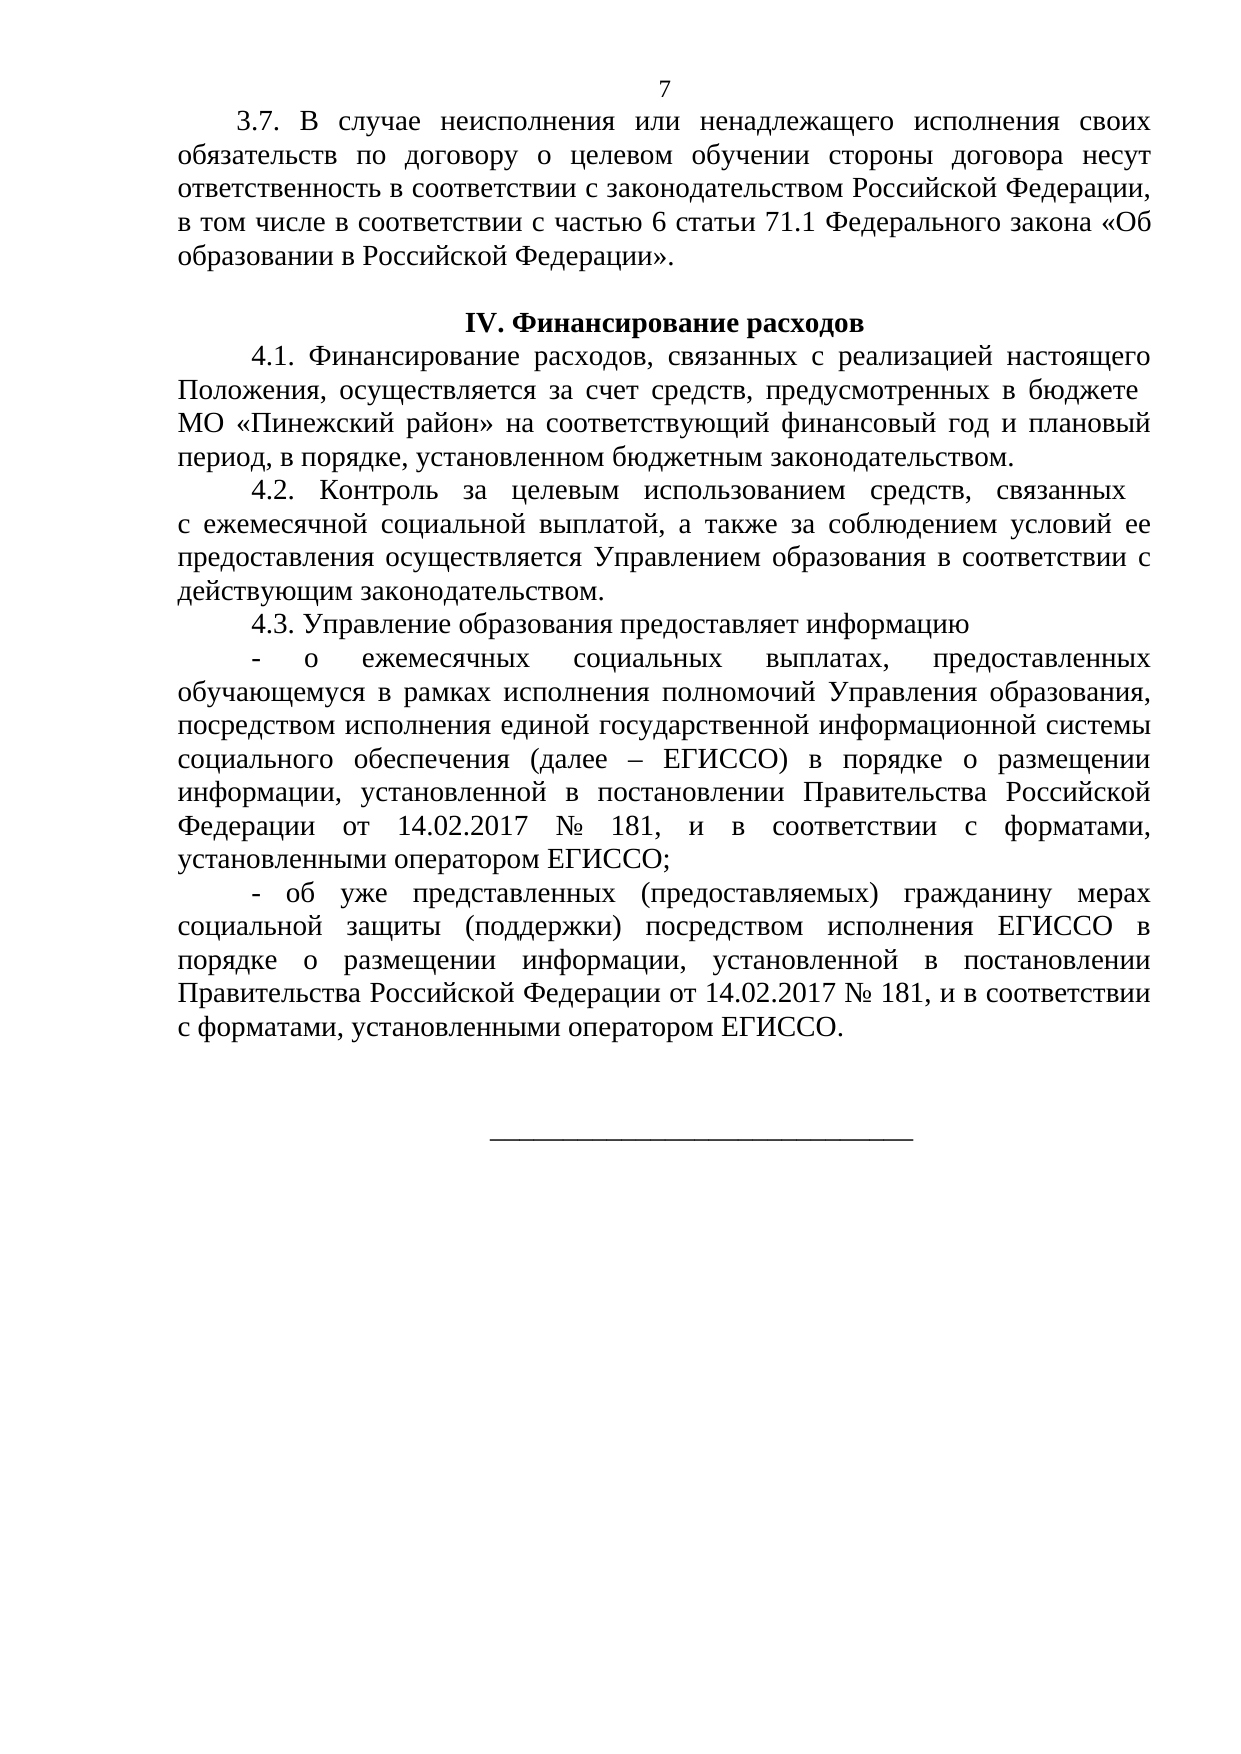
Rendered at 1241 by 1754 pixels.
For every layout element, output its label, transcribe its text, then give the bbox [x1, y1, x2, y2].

text 4.3. Управление образования предоставляет информацию [177, 607, 1152, 640]
text - об уже представленных (предоставляемых) гражданину мерах социальной защиты (поддержки) посредством исполнения ЕГИССО в порядке о размещении информации, установленной в постановлении Правительства Российской Федерации от 14.02.2017 № 181, и в соответствии с форматами, установленными оператором ЕГИССО. [177, 875, 1152, 1043]
text 3.7. В случае неисполнения или ненадлежащего исполнения своих обязательств по договору о целевом обучении стороны договора несут ответственность в соответствии с законодательством Российской Федерации, в том числе в соответствии с частью 6 статьи 71.1 Федерального закона «Об образовании в Российской Федерации». [177, 103, 1152, 271]
text 4.2. Контроль за целевым использованием средств, связанных с ежемесячной социальной выплатой, а также за соблюдением условий ее предоставления осуществляется Управлением образования в соответствии с действующим законодательством. [177, 472, 1152, 607]
text - о ежемесячных социальных выплатах, предоставленных обучающемуся в рамках исполнения полномочий Управления образования, посредством исполнения единой государственной информационной системы социального обеспечения (далее – ЕГИССО) в порядке о размещении информации, установленной в постановлении Правительства Российской Федерации от 14.02.2017 № 181, и в соответствии с форматами, установленными оператором ЕГИССО; [177, 640, 1152, 875]
text _____________________________ [177, 1110, 1152, 1143]
text IV. Финансирование расходов [177, 305, 1152, 338]
text 4.1. Финансирование расходов, связанных с реализацией настоящего Положения, осуществляется за счет средств, предусмотренных в бюджете МО «Пинежский район» на соответствующий финансовый год и плановый период, в порядке, установленном бюджетным законодательством. [177, 338, 1152, 472]
